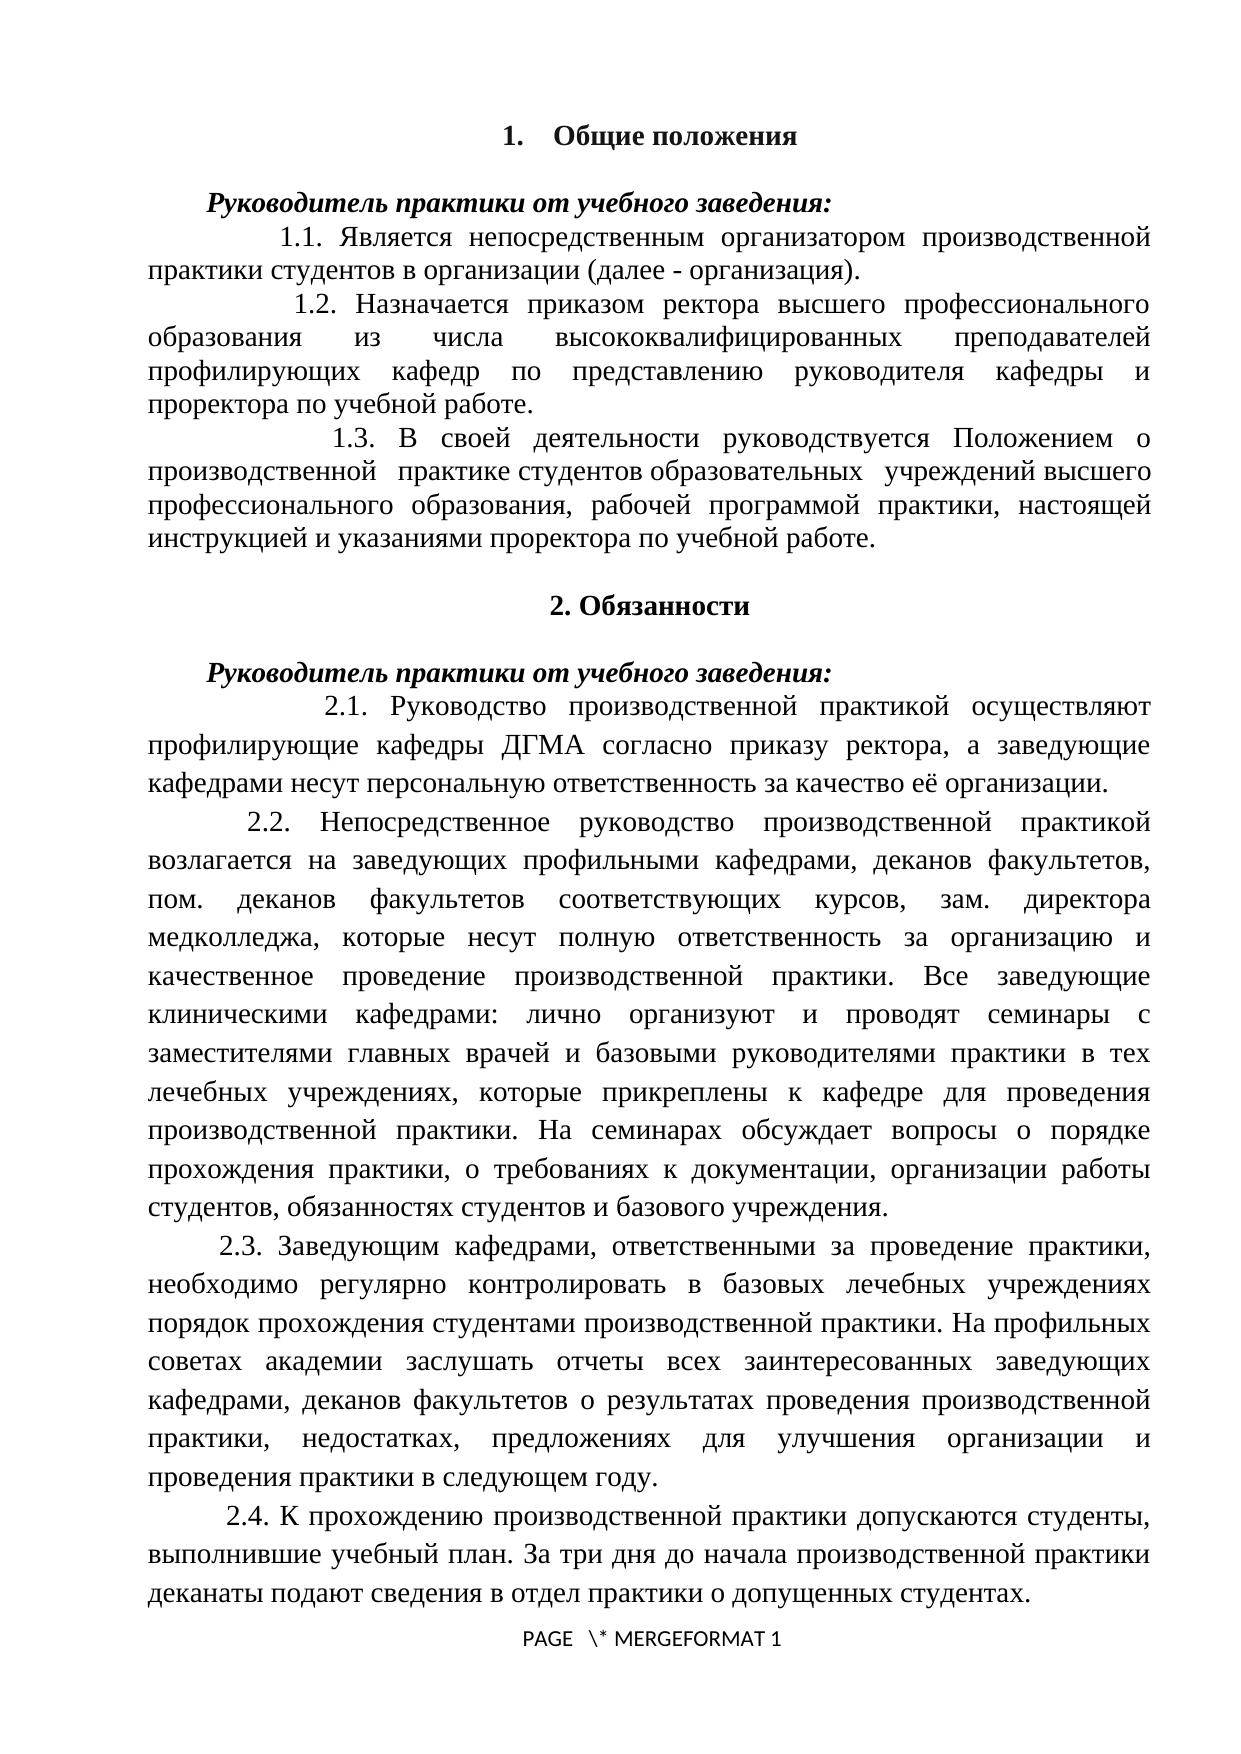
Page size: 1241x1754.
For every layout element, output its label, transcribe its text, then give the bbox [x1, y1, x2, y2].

text Руководитель практики от учебного заведения: [148, 185, 1152, 219]
text 1.3. В своей деятельности руководствуется Положением о производственной практике студентов образовательных учреждений высшего профессионального образования, рабочей программой практики, настоящей инструкцией и указаниями проректора по учебной работе. [148, 420, 1152, 554]
text 1.2. Назначается приказом ректора высшего профессионального образования из числа высококвалифицированных преподавателей профилирующих кафедр по представлению руководителя кафедры и проректора по учебной работе. [148, 286, 1152, 420]
text 1. Общие положения [148, 118, 1152, 152]
text 2. Обязанности [148, 588, 1152, 621]
text 2.4. К прохождению производственной практики допускаются студенты, выполнившие учебный план. За три дня до начала производственной практики деканаты подают сведения в отдел практики о допущенных студентах. [148, 1498, 1152, 1608]
text 2.3. Заведующим кафедрами, ответственными за проведение практики, необходимо регулярно контролировать в базовых лечебных учреждениях порядок прохождения студентами производственной практики. На профильных советах академии заслушать отчеты всех заинтересованных заведующих кафедрами, деканов факультетов о результатах проведения производственной практики, недостатках, предложениях для улучшения организации и проведения практики в следующем году. [148, 1228, 1152, 1493]
text Руководитель практики от учебного заведения: [148, 655, 1152, 688]
text 1.1. Является непосредственным организатором производственной практики студентов в организации (далее - организация). [148, 219, 1152, 286]
text 2.2. Непосредственное руководство производственной практикой возлагается на заведующих профильными кафедрами, деканов факультетов, пом. деканов факультетов соответствующих курсов, зам. директора медколледжа, которые несут полную ответственность за организацию и качественное проведение производственной практики. Все заведующие клиническими кафедрами: лично организуют и проводят семинары с заместителями главных врачей и базовыми руководителями практики в тех лечебных учреждениях, которые прикреплены к кафедре для проведения производственной практики. На семинарах обсуждает вопросы о порядке прохождения практики, о требованиях к документации, организации работы студентов, обязанностях студентов и базового учреждения. [148, 804, 1152, 1223]
text 2.1. Руководство производственной практикой осуществляют профилирующие кафедры ДГМА согласно приказу ректора, а заведующие кафедрами несут персональную ответственность за качество её организации. [148, 688, 1152, 799]
